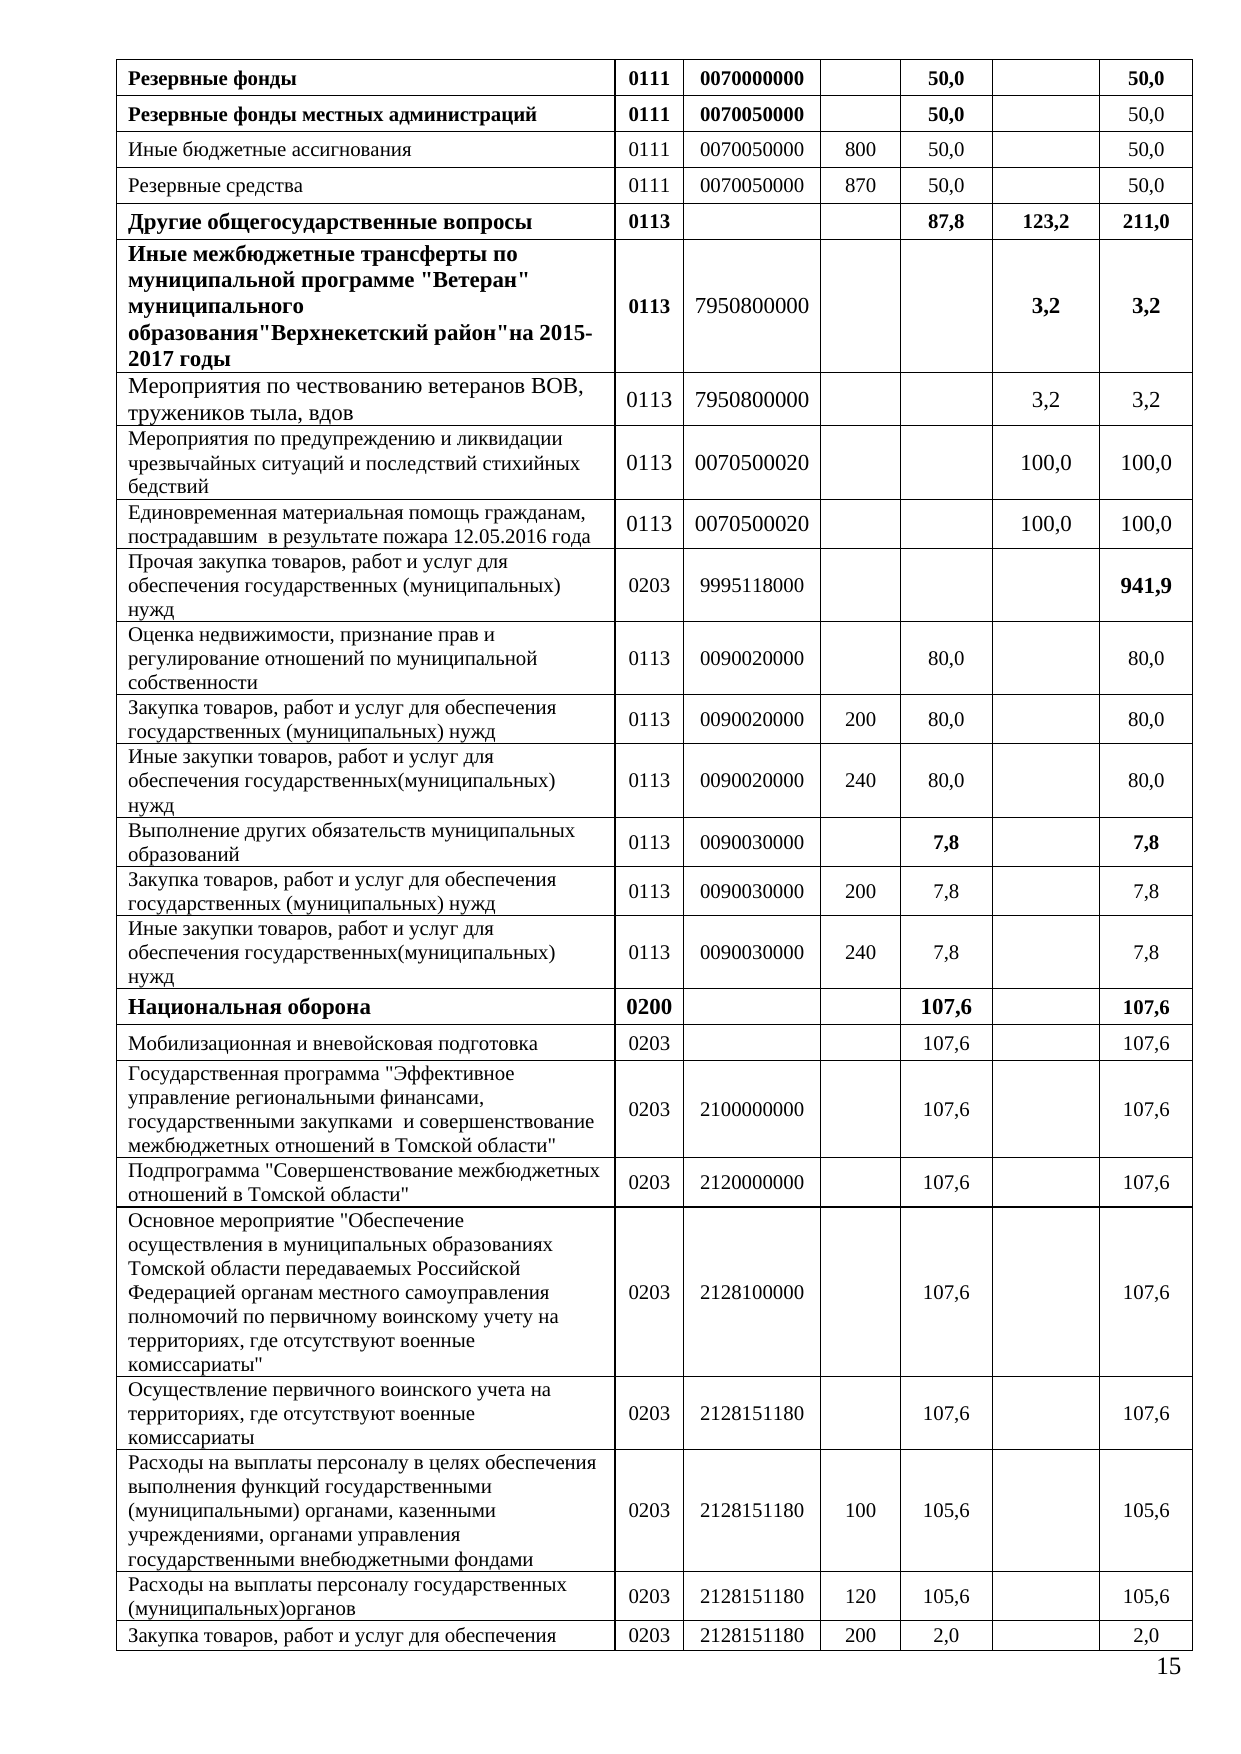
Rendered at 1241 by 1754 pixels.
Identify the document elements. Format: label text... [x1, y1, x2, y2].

table_cell 200 [821, 695, 900, 743]
table_cell 0203 [616, 1377, 683, 1449]
table_cell [993, 1377, 1099, 1449]
table_cell [993, 168, 1099, 203]
table_cell 2,0 [901, 1621, 992, 1650]
table_cell 107,6 [901, 1061, 992, 1157]
table_cell 50,0 [1100, 96, 1192, 131]
table_cell 107,6 [1100, 1377, 1192, 1449]
table_cell 0090030000 [684, 916, 820, 988]
table_cell 7,8 [901, 818, 992, 866]
table_cell 50,0 [1100, 132, 1192, 167]
table_cell [821, 989, 900, 1024]
table_cell 0113 [616, 426, 683, 498]
table_cell [821, 373, 900, 425]
table_cell 50,0 [901, 168, 992, 203]
table_cell 0203 [616, 1025, 683, 1060]
table_cell 50,0 [901, 60, 992, 95]
table_cell 50,0 [901, 96, 992, 131]
table_cell Иные межбюджетные трансферты по муниципальной программе "Ветеран" муниципального образования"Верхнекетский район"на 2015-2017 годы [117, 240, 614, 372]
table_cell [993, 1208, 1099, 1376]
table_cell 3,2 [993, 240, 1099, 372]
table_cell 100,0 [1100, 426, 1192, 498]
table_cell 107,6 [1100, 1158, 1192, 1206]
table_cell 3,2 [1100, 373, 1192, 425]
table_cell 107,6 [1100, 989, 1192, 1024]
table_cell 50,0 [1100, 60, 1192, 95]
table_cell Единовременная материальная помощь гражданам, пострадавшим в результате пожара 12.05.2016 года [117, 500, 614, 548]
table_cell 50,0 [901, 132, 992, 167]
table_cell 0113 [616, 695, 683, 743]
table_cell [821, 1025, 900, 1060]
table_cell [821, 818, 900, 866]
table_cell 0203 [616, 1572, 683, 1620]
table_cell 0111 [616, 168, 683, 203]
table_cell Иные бюджетные ассигнования [117, 132, 614, 167]
table_cell 7,8 [901, 916, 992, 988]
table_cell 200 [821, 1621, 900, 1650]
table_cell Выполнение других обязательств муниципальных образований [117, 818, 614, 866]
table_cell Прочая закупка товаров, работ и услуг для обеспечения государственных (муниципальных) нужд [117, 549, 614, 621]
table_cell [821, 204, 900, 239]
table_cell 0113 [616, 818, 683, 866]
table_cell [993, 1158, 1099, 1206]
table_cell [821, 1061, 900, 1157]
table_cell 7,8 [901, 867, 992, 915]
table_cell 80,0 [901, 622, 992, 694]
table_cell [117, 1621, 614, 1650]
table_cell [993, 916, 1099, 988]
table_cell 7,8 [1100, 818, 1192, 866]
table_cell 870 [821, 168, 900, 203]
table_cell 0203 [616, 1158, 683, 1206]
table_cell [993, 989, 1099, 1024]
table_cell 0111 [616, 96, 683, 131]
table_cell 2100000000 [684, 1061, 820, 1157]
table_cell 80,0 [1100, 622, 1192, 694]
table_cell 0203 [616, 1621, 683, 1650]
table_cell 107,6 [901, 1377, 992, 1449]
table_cell 107,6 [1100, 1208, 1192, 1376]
table_cell [901, 549, 992, 621]
table_cell 80,0 [1100, 744, 1192, 817]
table_cell 7,8 [1100, 867, 1192, 915]
table_cell 80,0 [1100, 695, 1192, 743]
table_cell 7,8 [1100, 916, 1192, 988]
table_cell [821, 60, 900, 95]
table_cell 2128151180 [684, 1450, 820, 1571]
table_cell Закупка товаров, работ и услуг для обеспечения государственных (муниципальных) нужд [117, 867, 614, 915]
table_cell 0203 [616, 1450, 683, 1571]
table_cell 941,9 [1100, 549, 1192, 621]
table_cell Оценка недвижимости, признание прав и регулирование отношений по муниципальной собственности [117, 622, 614, 694]
table_cell [821, 1377, 900, 1449]
table_cell [684, 989, 820, 1024]
table_cell 100,0 [993, 426, 1099, 498]
table_cell 211,0 [1100, 204, 1192, 239]
table_cell 3,2 [993, 373, 1099, 425]
table_cell [821, 96, 900, 131]
table_cell 0200 [616, 989, 683, 1024]
table_cell Подпрограмма "Совершенствование межбюджетных отношений в Томской области" [117, 1158, 614, 1206]
table_cell 0203 [616, 1208, 683, 1376]
table_cell Резервные фонды [117, 60, 614, 95]
table_cell [901, 240, 992, 372]
table_cell 240 [821, 744, 900, 817]
table_cell 2,0 [1100, 1621, 1192, 1650]
table_cell [993, 549, 1099, 621]
table_cell [821, 549, 900, 621]
table_cell 0111 [616, 60, 683, 95]
table_cell [821, 240, 900, 372]
table_cell 0090020000 [684, 744, 820, 817]
table_cell [901, 373, 992, 425]
table_cell 107,6 [1100, 1025, 1192, 1060]
table_cell [993, 1061, 1099, 1157]
table_cell 0113 [616, 500, 683, 548]
table_cell [821, 1208, 900, 1376]
table_cell 0070000000 [684, 60, 820, 95]
table_cell [993, 96, 1099, 131]
table_cell 100 [821, 1450, 900, 1571]
table_cell 107,6 [901, 1208, 992, 1376]
table_cell 100,0 [993, 500, 1099, 548]
table_cell 2120000000 [684, 1158, 820, 1206]
table_cell 0070050000 [684, 96, 820, 131]
table_cell 105,6 [1100, 1572, 1192, 1620]
table_cell 7950800000 [684, 373, 820, 425]
table_cell [993, 867, 1099, 915]
table_cell 0113 [616, 240, 683, 372]
table_cell [684, 1025, 820, 1060]
table_cell Резервные средства [117, 168, 614, 203]
table_cell [993, 60, 1099, 95]
table_cell 100,0 [1100, 500, 1192, 548]
table_cell [993, 1572, 1099, 1620]
table_cell 2128151180 [684, 1572, 820, 1620]
table_cell 0113 [616, 867, 683, 915]
table_cell 50,0 [1100, 168, 1192, 203]
table_cell 0203 [616, 1061, 683, 1157]
table_cell [684, 204, 820, 239]
table_cell 240 [821, 916, 900, 988]
table_cell Национальная оборона [117, 989, 614, 1024]
table_cell 0070500020 [684, 426, 820, 498]
table_cell 9995118000 [684, 549, 820, 621]
table_cell Иные закупки товаров, работ и услуг для обеспечения государственных(муниципальных) нужд [117, 916, 614, 988]
table_cell 0203 [616, 549, 683, 621]
table_cell Иные закупки товаров, работ и услуг для обеспечения государственных(муниципальных) нужд [117, 744, 614, 817]
table_cell 0090030000 [684, 818, 820, 866]
table_cell [993, 818, 1099, 866]
table_cell [993, 132, 1099, 167]
table_cell Расходы на выплаты персоналу государственных (муниципальных)органов [117, 1572, 614, 1620]
table_cell 0070500020 [684, 500, 820, 548]
table_cell 7950800000 [684, 240, 820, 372]
table_cell 0070050000 [684, 132, 820, 167]
table_cell 123,2 [993, 204, 1099, 239]
table_cell [901, 500, 992, 548]
table_cell Другие общегосударственные вопросы [117, 204, 614, 239]
table_cell 80,0 [901, 695, 992, 743]
table_cell [821, 1158, 900, 1206]
table_cell 0090020000 [684, 622, 820, 694]
table_cell 0070050000 [684, 168, 820, 203]
table_cell Резервные фонды местных администраций [117, 96, 614, 131]
table_cell 105,6 [901, 1450, 992, 1571]
table_cell 0113 [616, 916, 683, 988]
table_cell 107,6 [901, 989, 992, 1024]
table_cell Расходы на выплаты персоналу в целях обеспечения выполнения функций государственными (муниципальными) органами, казенными учреждениями, органами управления государственными внебюджетными фондами [117, 1450, 614, 1571]
table_cell 80,0 [901, 744, 992, 817]
table_cell 3,2 [1100, 240, 1192, 372]
table_cell 800 [821, 132, 900, 167]
table_cell 0113 [616, 373, 683, 425]
table_cell [993, 1450, 1099, 1571]
table_cell 105,6 [901, 1572, 992, 1620]
table_cell Осуществление первичного воинского учета на территориях, где отсутствуют военные комиссариаты [117, 1377, 614, 1449]
table_cell [993, 1025, 1099, 1060]
table_cell 200 [821, 867, 900, 915]
table_cell [821, 500, 900, 548]
table_cell 2128100000 [684, 1208, 820, 1376]
table_cell 0113 [616, 622, 683, 694]
table_cell 105,6 [1100, 1450, 1192, 1571]
table_cell 0090030000 [684, 867, 820, 915]
table_cell [821, 622, 900, 694]
table_cell [821, 426, 900, 498]
table_cell 2128151180 [684, 1377, 820, 1449]
table_cell 2128151180 [684, 1621, 820, 1650]
table_cell Основное мероприятие "Обеспечение осуществления в муниципальных образованиях Томской области передаваемых Российской Федерацией органам местного самоуправления полномочий по первичному воинскому учету на территориях, где отсутствуют военные комиссариаты" [117, 1208, 614, 1376]
table_cell [901, 426, 992, 498]
table_cell Закупка товаров, работ и услуг для обеспечения государственных (муниципальных) нужд [117, 695, 614, 743]
table_cell [993, 622, 1099, 694]
table_cell 87,8 [901, 204, 992, 239]
table_cell 107,6 [901, 1158, 992, 1206]
table_cell Мероприятия по предупреждению и ликвидации чрезвычайных ситуаций и последствий стихийных бедствий [117, 426, 614, 498]
table_cell 0090020000 [684, 695, 820, 743]
table_cell 0111 [616, 132, 683, 167]
table_cell 107,6 [901, 1025, 992, 1060]
table_cell [993, 1621, 1099, 1650]
table_cell 0113 [616, 744, 683, 817]
table_cell Мобилизационная и вневойсковая подготовка [117, 1025, 614, 1060]
table_cell 0113 [616, 204, 683, 239]
table_cell Мероприятия по чествованию ветеранов ВОВ, тружеников тыла, вдов [117, 373, 614, 425]
table_cell 120 [821, 1572, 900, 1620]
table_cell Государственная программа "Эффективное управление региональными финансами, государственными закупками и совершенствование межбюджетных отношений в Томской области" [117, 1061, 614, 1157]
table_cell [993, 744, 1099, 817]
table_cell [993, 695, 1099, 743]
table_cell 107,6 [1100, 1061, 1192, 1157]
